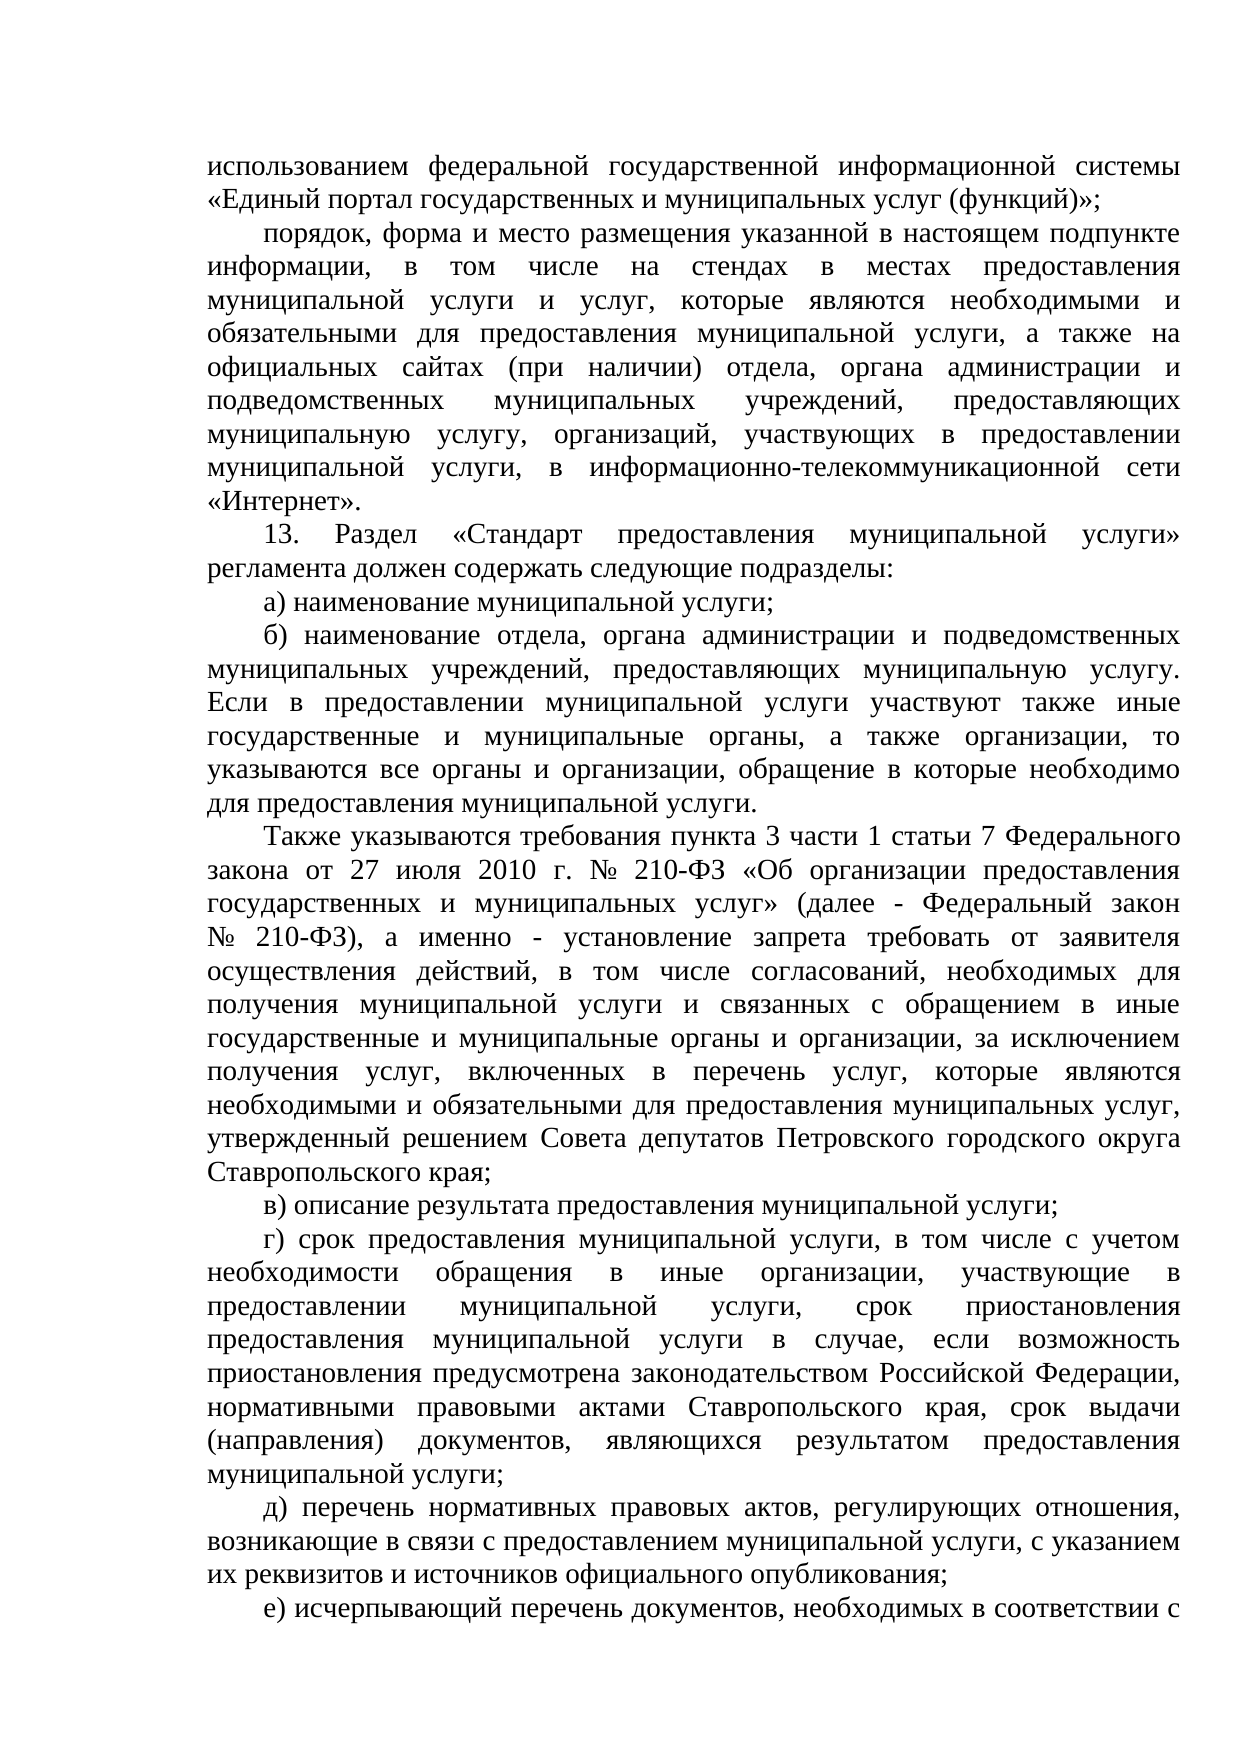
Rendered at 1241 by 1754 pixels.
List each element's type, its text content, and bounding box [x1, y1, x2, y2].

text а) наименование муниципальной услуги; [207, 584, 1181, 617]
text д) перечень нормативных правовых актов, регулирующих отношения, возникающие в связи с предоставлением муниципальной услуги, с указанием их реквизитов и источников официального опубликования; [207, 1489, 1181, 1590]
text г) срок предоставления муниципальной услуги, в том числе с учетом необходимости обращения в иные организации, участвующие в предоставлении муниципальной услуги, срок приостановления предоставления муниципальной услуги в случае, если возможность приостановления предусмотрена законодательством Российской Федерации, нормативными правовыми актами Ставропольского края, срок выдачи (направления) документов, являющихся результатом предоставления муниципальной услуги; [207, 1221, 1181, 1489]
text б) наименование отдела, органа администрации и подведомственных муниципальных учреждений, предоставляющих муниципальную услугу. Если в предоставлении муниципальной услуги участвуют также иные государственные и муниципальные органы, а также организации, то указываются все органы и организации, обращение в которые необходимо для предоставления муниципальной услуги. [207, 617, 1181, 818]
text 13. Раздел «Стандарт предоставления муниципальной услуги» регламента должен содержать следующие подразделы: [207, 517, 1181, 584]
text Также указываются требования пункта 3 части 1 статьи 7 Федерального закона от 27 июля 2010 г. № 210-ФЗ «Об организации предоставления государственных и муниципальных услуг» (далее - Федеральный закон № 210-ФЗ), а именно - установление запрета требовать от заявителя осуществления действий, в том числе согласований, необходимых для получения муниципальной услуги и связанных с обращением в иные государственные и муниципальные органы и организации, за исключением получения услуг, включенных в перечень услуг, которые являются необходимыми и обязательными для предоставления муниципальных услуг, утвержденный решением Совета депутатов Петровского городского округа Ставропольского края; [207, 818, 1181, 1187]
text порядок, форма и место размещения указанной в настоящем подпункте информации, в том числе на стендах в местах предоставления муниципальной услуги и услуг, которые являются необходимыми и обязательными для предоставления муниципальной услуги, а также на официальных сайтах (при наличии) отдела, органа администрации и подведомственных муниципальных учреждений, предоставляющих муниципальную услугу, организаций, участвующих в предоставлении муниципальной услуги, в информационно-телекоммуникационной сети «Интернет». [207, 215, 1181, 517]
text в) описание результата предоставления муниципальной услуги; [207, 1187, 1181, 1221]
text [207, 1590, 1181, 1623]
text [207, 148, 1181, 215]
